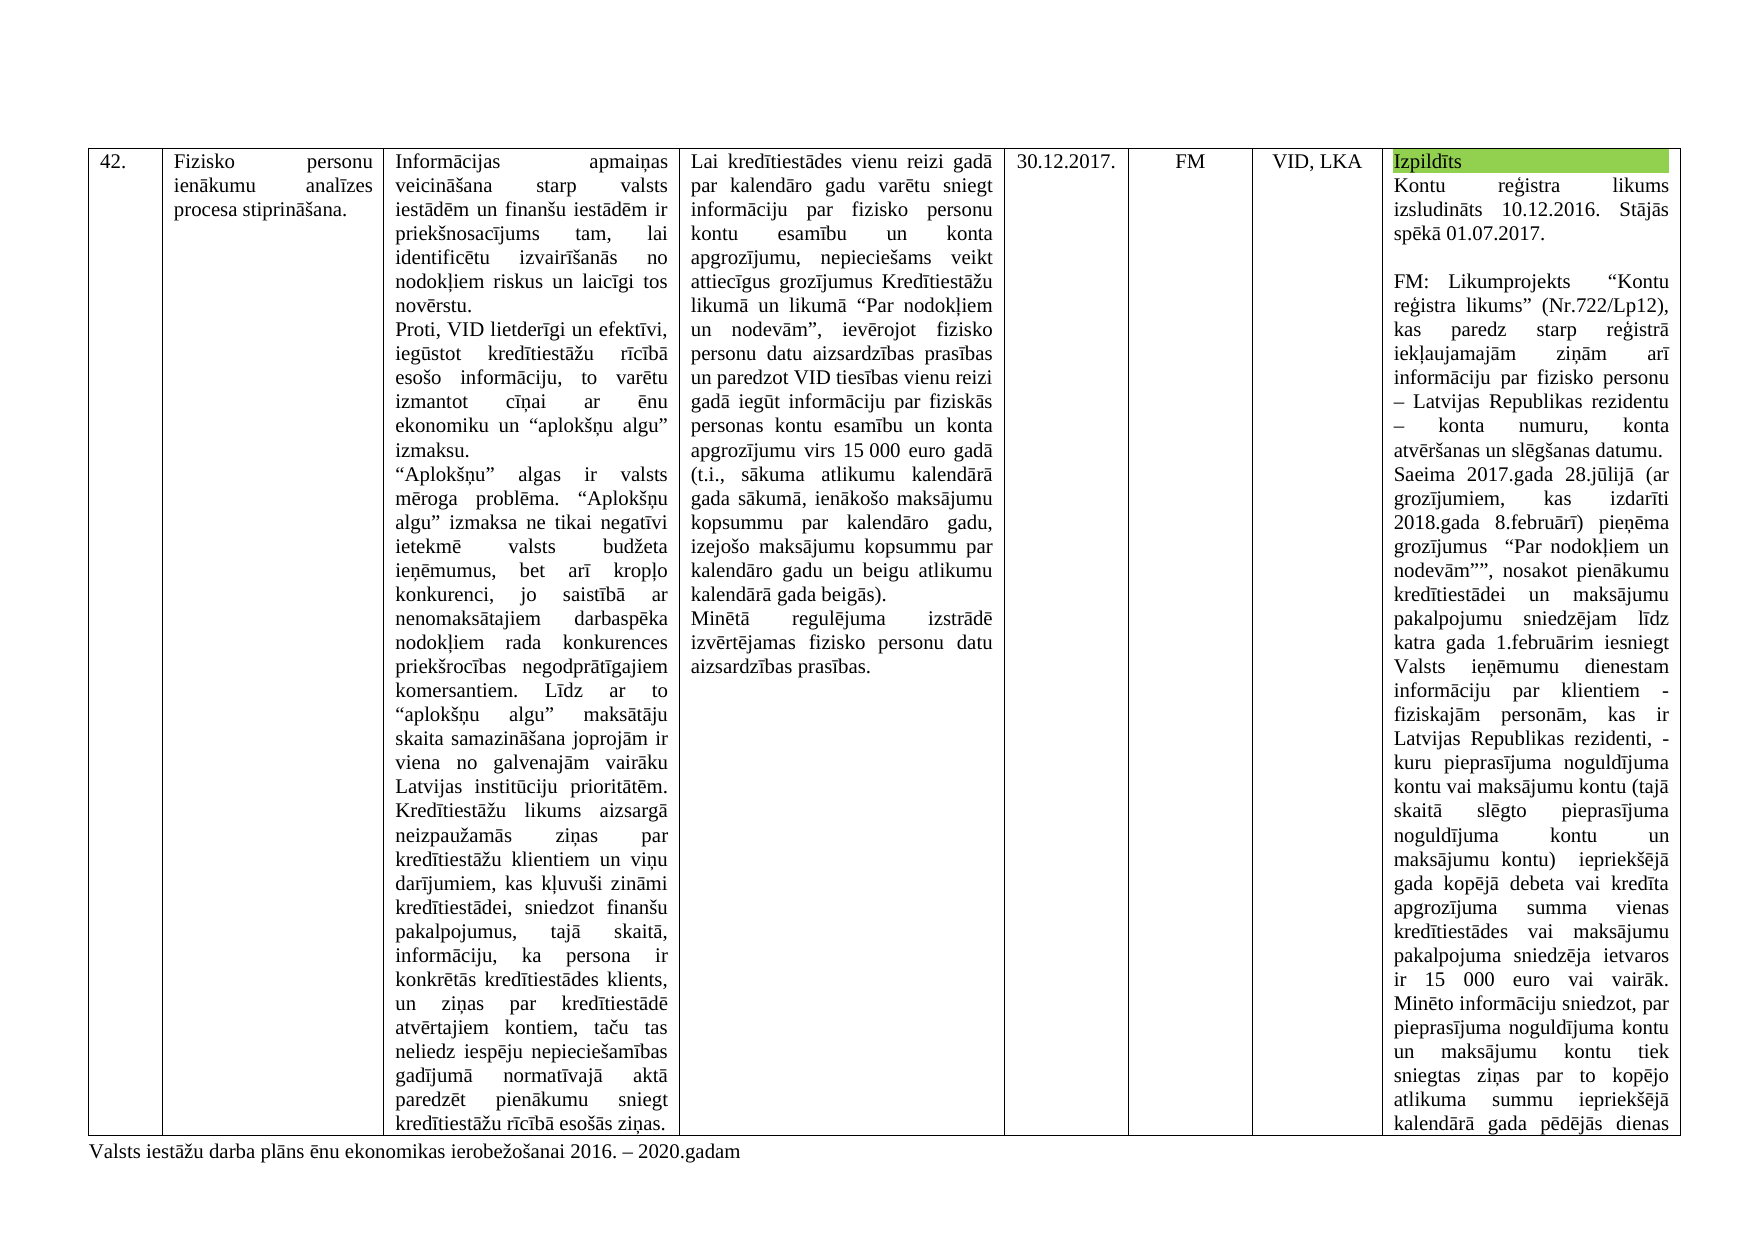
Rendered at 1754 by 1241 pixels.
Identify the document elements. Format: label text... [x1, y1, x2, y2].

table_cell FM [1129, 149, 1252, 1135]
table_cell 30.12.2017. [1005, 149, 1128, 1135]
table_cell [680, 149, 1004, 1135]
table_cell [163, 149, 383, 1135]
table_cell [89, 149, 162, 1135]
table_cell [1383, 149, 1680, 1135]
table_cell VID, LKA [1253, 149, 1382, 1135]
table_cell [384, 149, 679, 1135]
